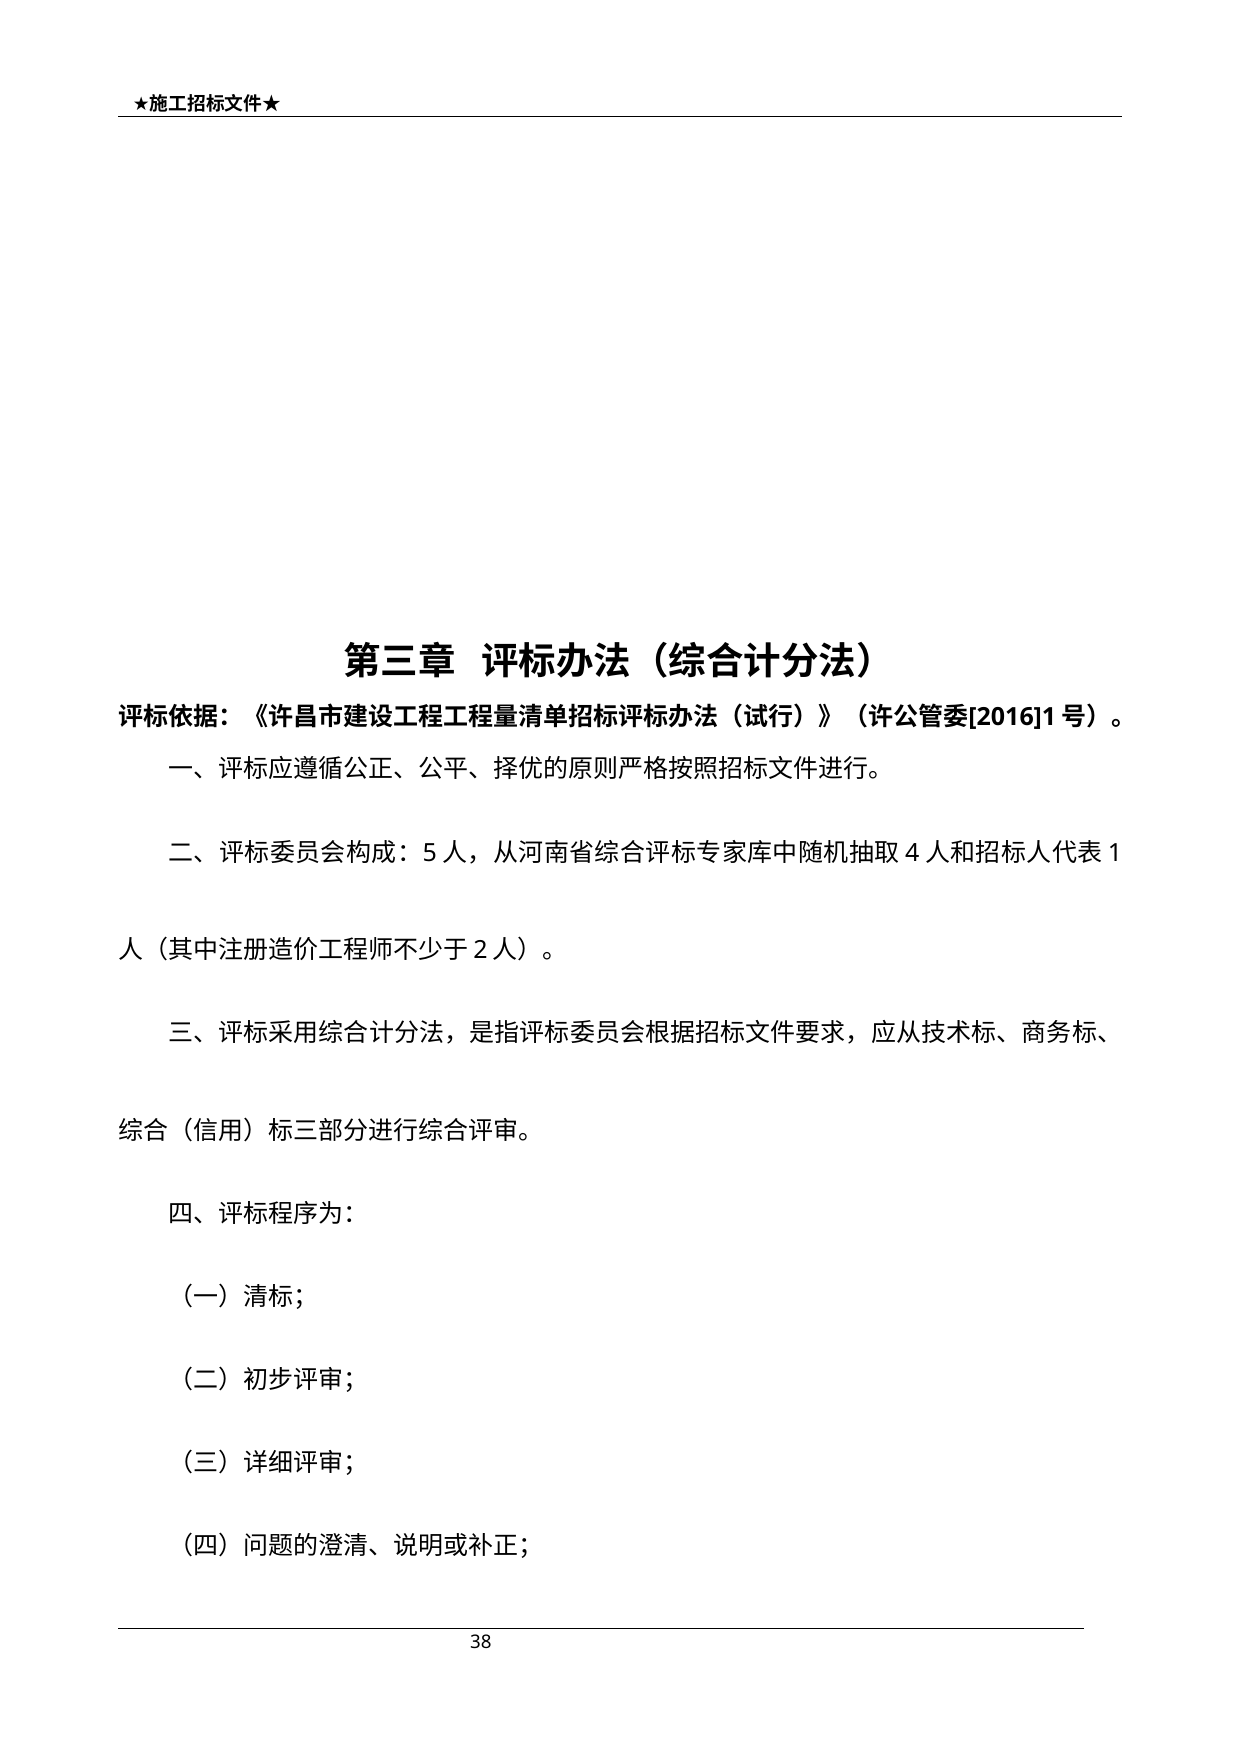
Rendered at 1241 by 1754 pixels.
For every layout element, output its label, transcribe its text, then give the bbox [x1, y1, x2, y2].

text 四、评标程序为： [118, 1179, 1122, 1244]
text 二、评标委员会构成：5人，从河南省综合评标专家库中随机抽取4人和招标人代表1人（其中注册造价工程师不少于2人）。 [118, 818, 1122, 980]
text 一、评标应遵循公正、公平、择优的原则严格按照招标文件进行。 [118, 734, 1122, 799]
text （一）清标； [118, 1262, 1122, 1327]
text 评标依据：《许昌市建设工程工程量清单招标评标办法（试行）》（许公管委[2016]1号）。 [118, 691, 1122, 734]
text 三、评标采用综合计分法，是指评标委员会根据招标文件要求，应从技术标、商务标、综合（信用）标三部分进行综合评审。 [118, 998, 1122, 1161]
text 第三章 评标办法（综合计分法） [118, 626, 1122, 691]
text （二）初步评审； [118, 1345, 1122, 1410]
text （三）详细评审； [118, 1428, 1122, 1493]
text （四）问题的澄清、说明或补正； [118, 1511, 1122, 1576]
